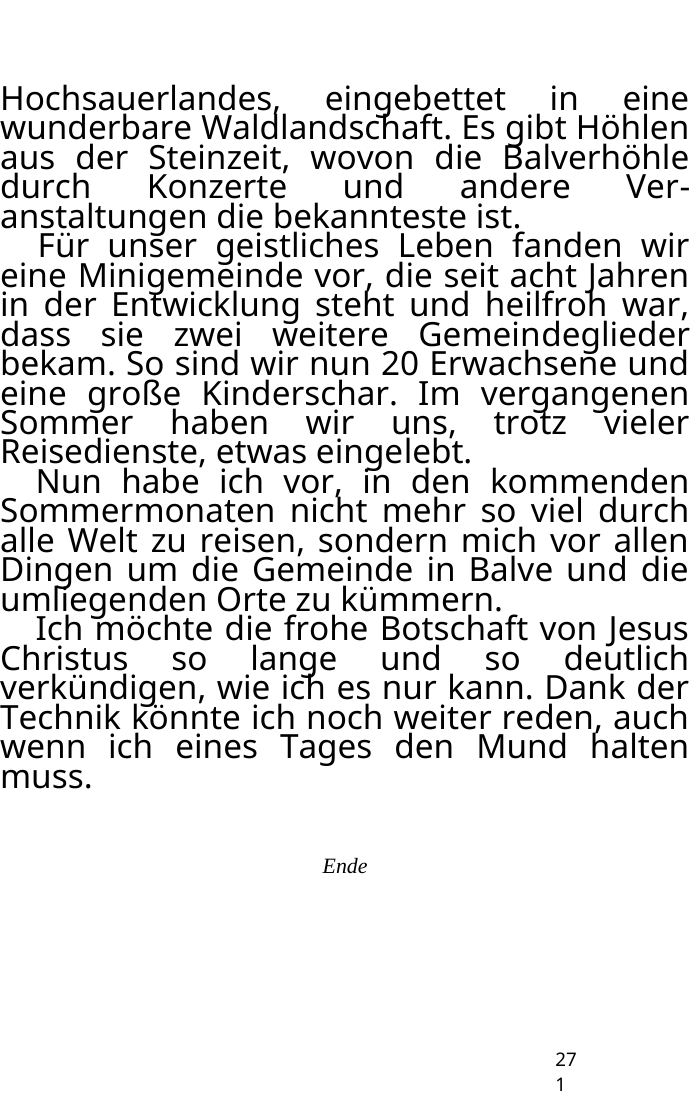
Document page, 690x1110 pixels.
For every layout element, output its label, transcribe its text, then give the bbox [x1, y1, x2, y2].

text Für unser geistliches Leben fanden wir eine Minigemeinde vor, die seit acht Jahren in der Entwicklung steht und heilfroh war, dass sie zwei weitere Gemeindeglieder bekam. So sind wir nun 20 Erwachsene und eine große Kinderschar. Im vergangenen Sommer haben wir uns, trotz vieler Reisedienste, etwas eingelebt. [0, 234, 690, 470]
text Ende [0, 856, 690, 878]
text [0, 87, 690, 234]
text Nun habe ich vor, in den kommenden Sommermonaten nicht mehr so viel durch alle Welt zu reisen, sondern mich vor allen Dingen um die Gemeinde in Balve und die umliegenden Orte zu kümmern. [0, 470, 690, 617]
text Ich möchte die frohe Botschaft von Jesus Christus so lange und so deutlich verkündigen, wie ich es nur kann. Dank der Technik könnte ich noch weiter reden, auch wenn ich eines Tages den Mund halten muss. [0, 617, 690, 794]
